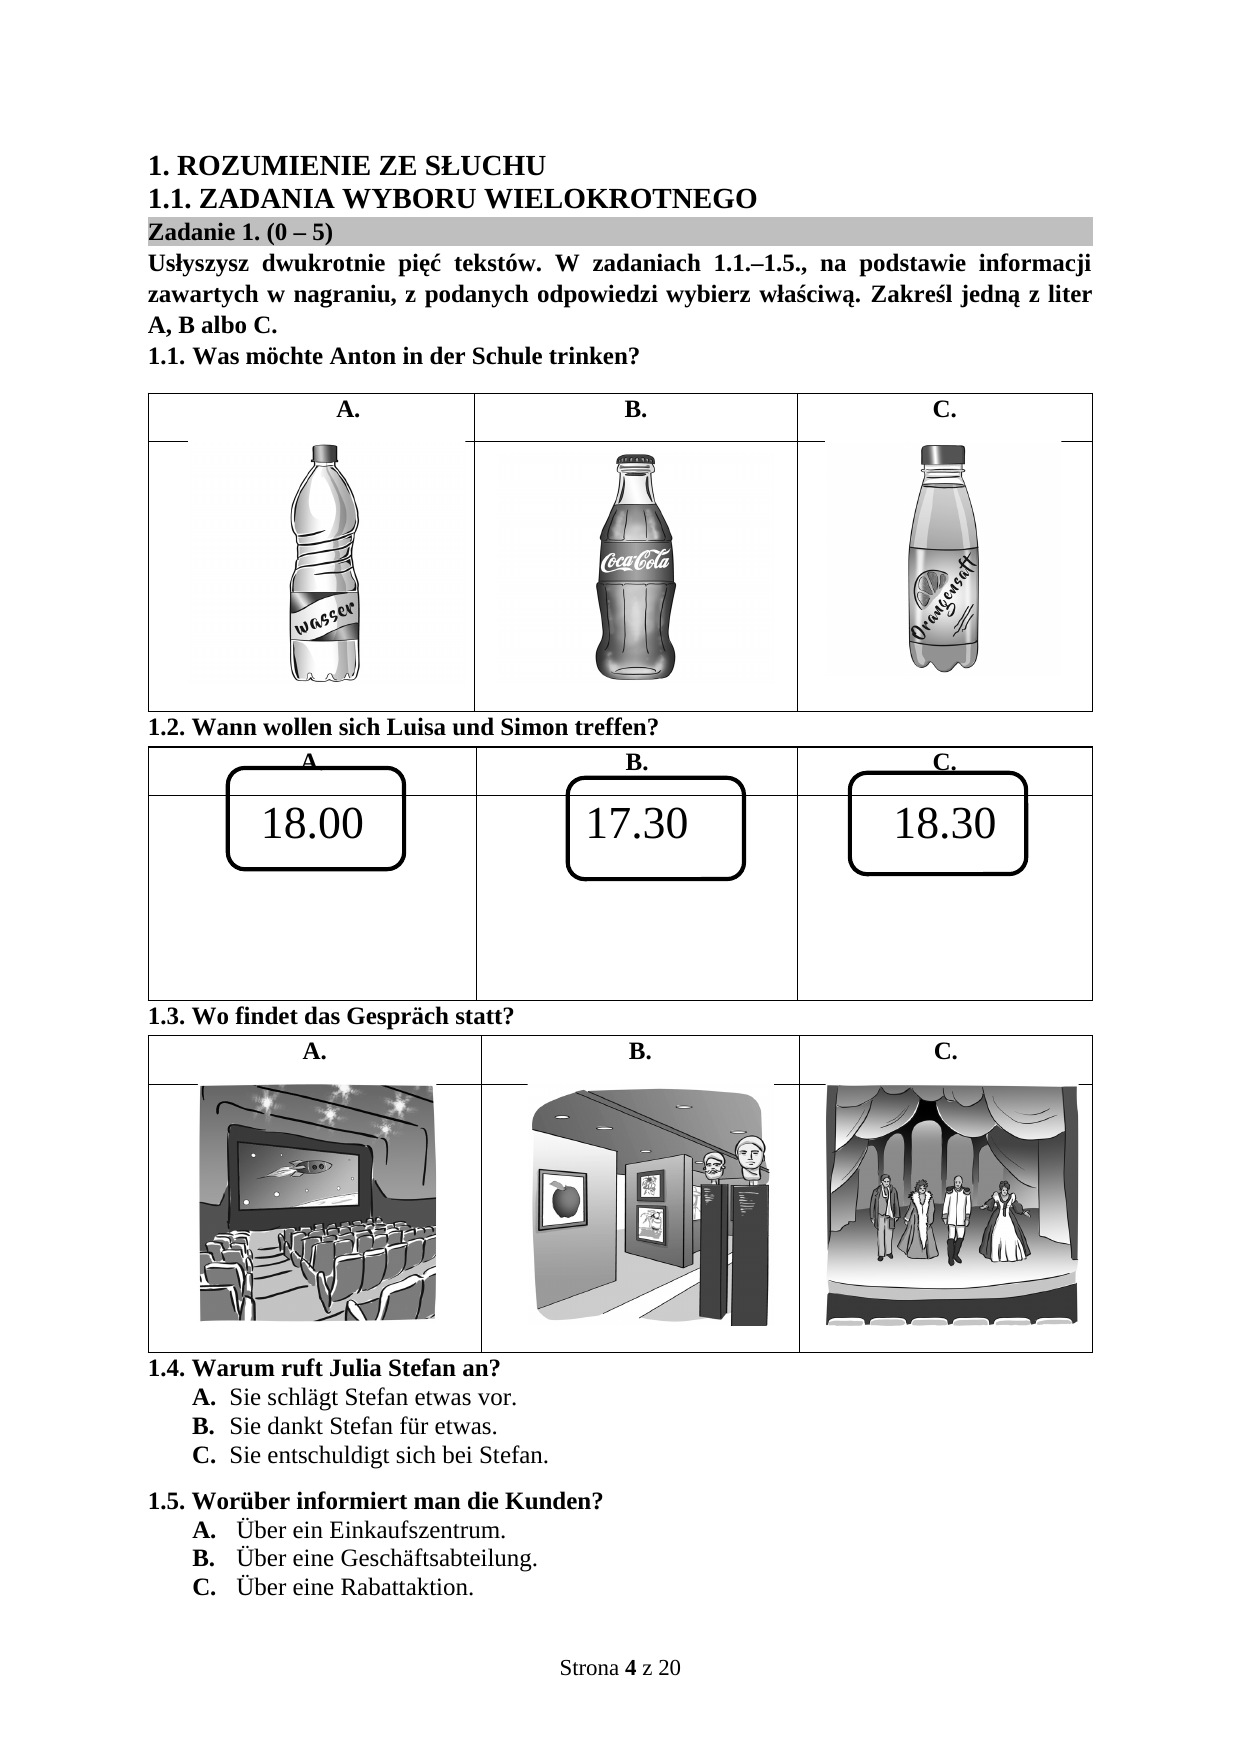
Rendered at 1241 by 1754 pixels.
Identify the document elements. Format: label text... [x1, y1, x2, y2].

table_header B. [482, 1036, 799, 1084]
table_header B. [477, 748, 797, 795]
table_header C. [798, 394, 1092, 441]
text 1.4. Warum ruft Julia Stefan an? [148, 1353, 1093, 1382]
list Über eine Rabattaktion. [192, 1572, 1093, 1601]
table_header A. [149, 748, 476, 795]
list Über ein Einkaufszentrum. [192, 1515, 1093, 1543]
text Zadanie 1. (0 – 5) [148, 217, 1093, 246]
list Was möchte Anton in der Schule trinken? [148, 341, 1093, 370]
table_header C. [800, 1036, 1092, 1084]
text 1.1. Zadania wyboru wielokrotnego [148, 181, 1093, 215]
text Usłyszysz dwukrotnie pięć tekstów. W zadaniach 1.1.–1.5., na podstawie informacji zawartych w nagraniu, z podanych odpowiedzi wybierz właściwą. Zakreśl jedną z liter A, B albo C. [148, 248, 1093, 339]
text 1. Rozumienie ze słuchu [148, 148, 1093, 181]
table_cell [149, 1085, 481, 1352]
picture [825, 1083, 1079, 1326]
table_header B. [475, 394, 797, 441]
list Sie entschuldigt sich bei Stefan. [192, 1440, 1093, 1469]
table_header A. [149, 1036, 481, 1084]
picture [527, 1083, 774, 1326]
table_cell [798, 442, 1092, 711]
table_cell [475, 442, 797, 711]
list Über eine Geschäftsabteilung. [192, 1543, 1093, 1572]
table_cell 17.30 [477, 796, 797, 1000]
table_header A. [149, 394, 474, 441]
table_cell [800, 1085, 1092, 1352]
picture [197, 1083, 437, 1323]
table_cell [482, 1085, 799, 1352]
table_cell [149, 442, 474, 711]
text 1.3. Wo findet das Gespräch statt? [148, 1001, 1093, 1029]
picture [497, 451, 774, 683]
list Sie schlägt Stefan etwas vor. [192, 1382, 1093, 1411]
text 1.5. Worüber informiert man die Kunden? [148, 1486, 1093, 1515]
text 1.2. Wann wollen sich Luisa und Simon treffen? [148, 712, 1093, 741]
list Sie dankt Stefan für etwas. [192, 1411, 1093, 1440]
picture [188, 441, 466, 685]
table_header C. [798, 748, 1092, 795]
table_cell 18.30 [798, 796, 1092, 1000]
picture [825, 441, 1062, 676]
table_cell 18.00 [149, 796, 476, 1000]
